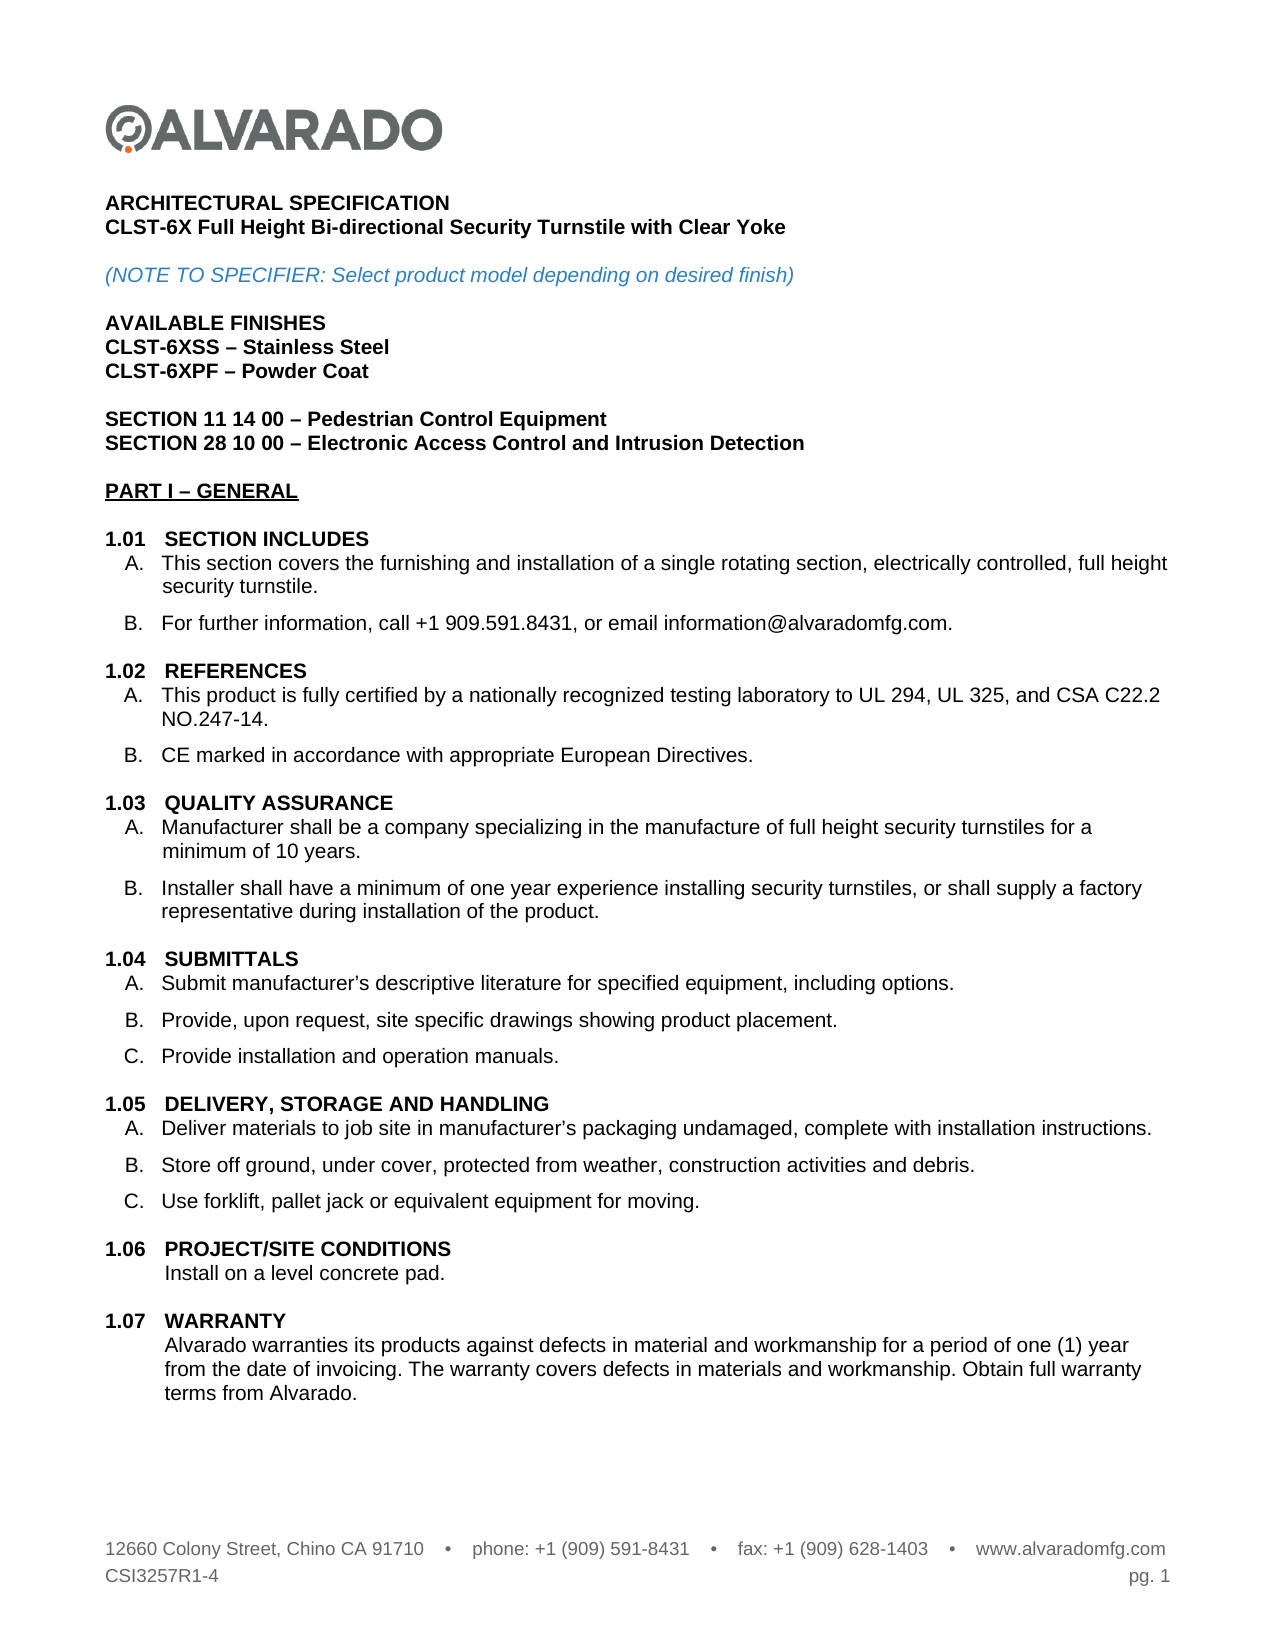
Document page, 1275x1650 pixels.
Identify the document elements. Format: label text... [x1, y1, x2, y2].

text SECTION 28 10 00 – Electronic Access Control and Intrusion Detection [105, 431, 1170, 454]
list Use forklift, pallet jack or equivalent equipment for moving. [124, 1189, 1170, 1213]
list Deliver materials to job site in manufacturer’s packaging undamaged, complete with installation instructions. [124, 1116, 1170, 1140]
text CLST-6XSS – Stainless Steel [105, 335, 1170, 359]
list REFERENCES [105, 659, 1170, 683]
text CLST-6X Full Height Bi-directional Security Turnstile with Clear Yoke [105, 215, 1170, 239]
text Alvarado warranties its products against defects in material and workmanship for a period of one (1) year from the date of invoicing. The warranty covers defects in materials and workmanship. Obtain full warranty terms from Alvarado. [164, 1333, 1170, 1404]
list Submit manufacturer’s descriptive literature for specified equipment, including options. [124, 971, 1170, 995]
text PART I – GENERAL [105, 478, 1170, 502]
list This section covers the furnishing and installation of a single rotating section, electrically controlled, full height security turnstile. [124, 550, 1170, 598]
list For further information, call +1 909.591.8431, or email information@alvaradomfg.com. [124, 611, 1170, 635]
text ARCHITECTURAL SPECIFICATION [105, 191, 1170, 215]
list WARRANTY [105, 1309, 1170, 1333]
text SECTION 11 14 00 – Pedestrian Control Equipment [105, 407, 1170, 431]
list This product is fully certified by a nationally recognized testing laboratory to UL 294, UL 325, and CSA C22.2 NO.247-14. [124, 683, 1170, 731]
list SECTION INCLUDES [105, 526, 1170, 550]
text AVAILABLE FINISHES [105, 311, 1170, 335]
list CE marked in accordance with appropriate European Directives. [124, 743, 1170, 767]
list Store off ground, under cover, protected from weather, construction activities and debris. [124, 1152, 1170, 1176]
list Installer shall have a minimum of one year experience installing security turnstiles, or shall supply a factory representative during installation of the product. [124, 875, 1170, 923]
text CLST-6XPF – Powder Coat [105, 359, 1170, 383]
text (NOTE TO SPECIFIER: Select product model depending on desired finish) [105, 263, 1170, 287]
list Provide installation and operation manuals. [124, 1044, 1170, 1068]
list DELIVERY, STORAGE AND HANDLING [105, 1092, 1170, 1116]
list Manufacturer shall be a company specializing in the manufacture of full height security turnstiles for a minimum of 10 years. [124, 815, 1170, 863]
list PROJECT/SITE CONDITIONS [105, 1237, 1170, 1261]
list Provide, upon request, site specific drawings showing product placement. [124, 1008, 1170, 1032]
list SUBMITTALS [105, 947, 1170, 971]
list QUALITY ASSURANCE [105, 791, 1170, 815]
picture [105, 105, 443, 154]
text Install on a level concrete pad. [124, 1261, 1170, 1285]
